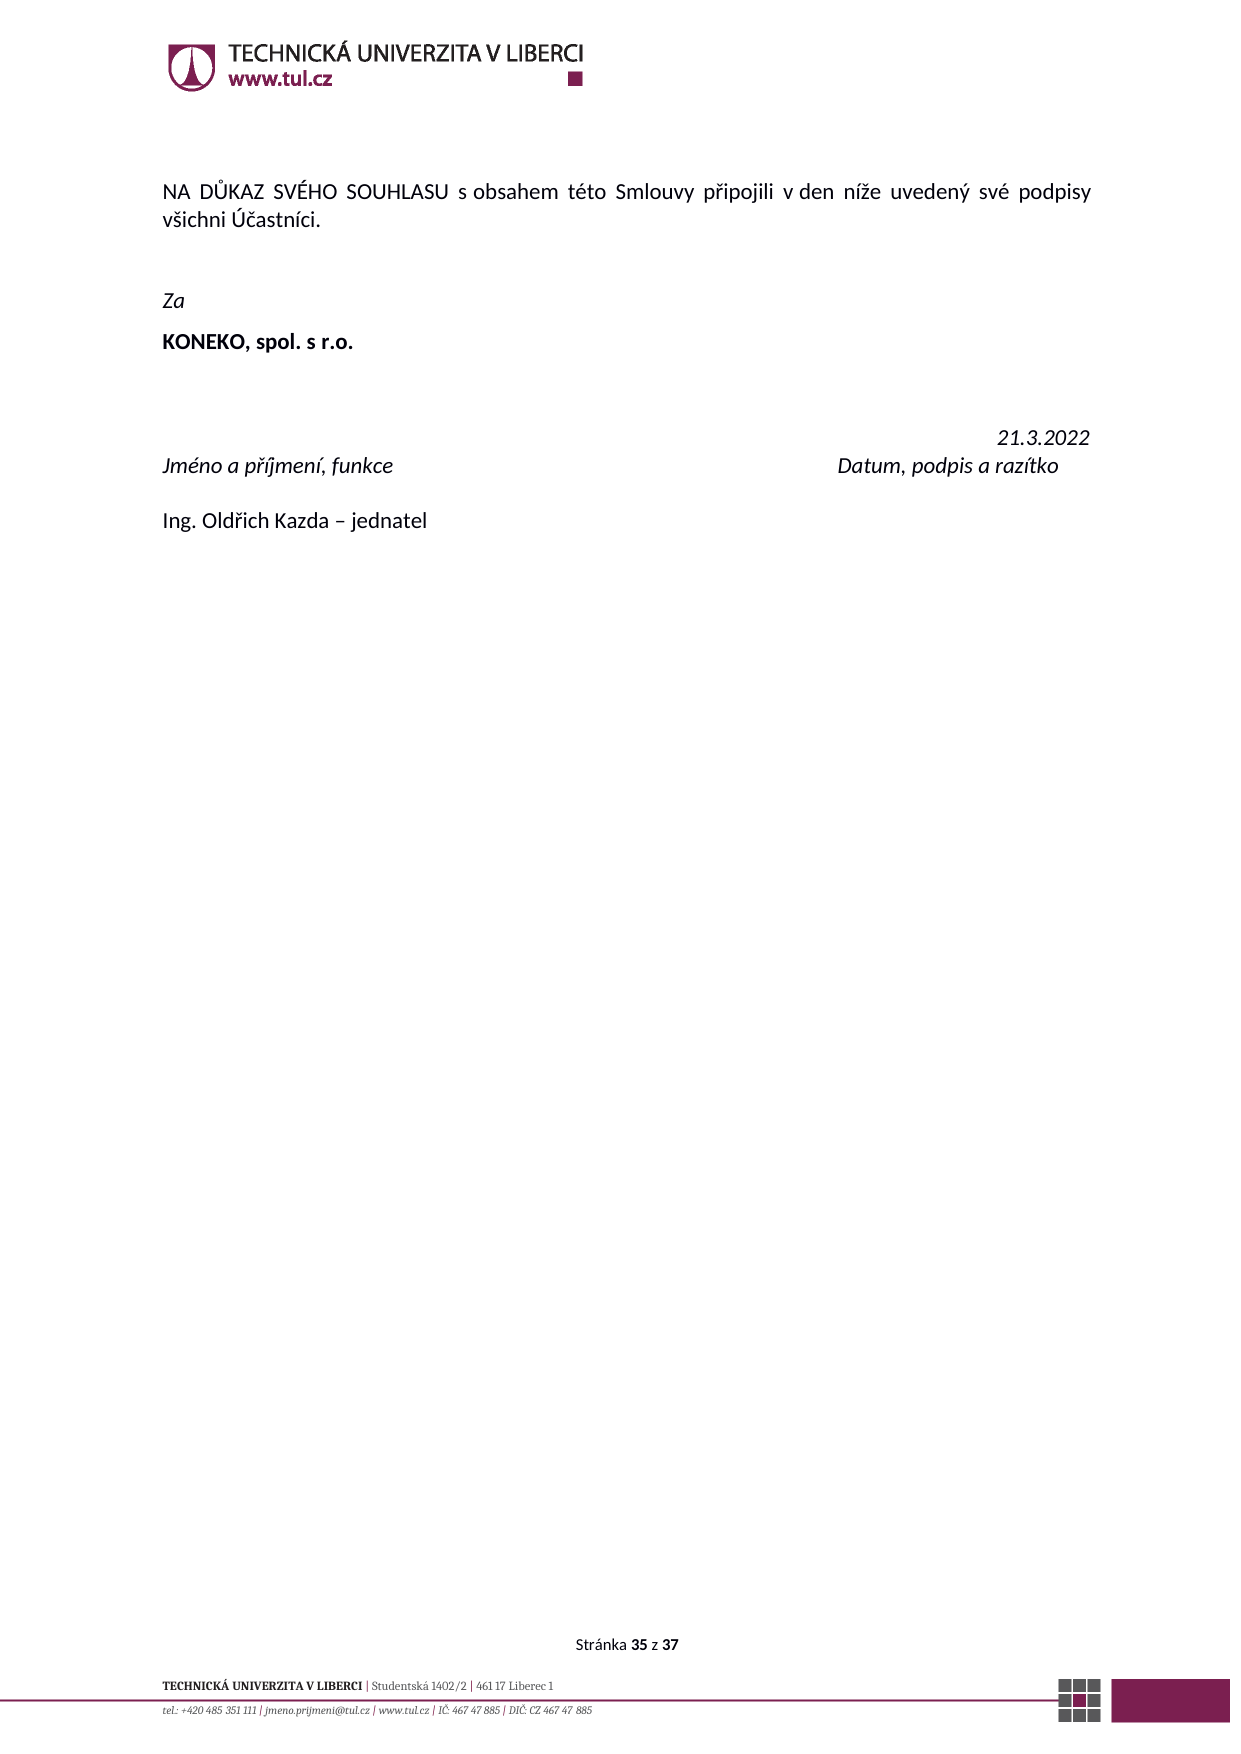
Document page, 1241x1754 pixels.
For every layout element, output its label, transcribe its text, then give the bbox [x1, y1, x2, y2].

text Jméno a příjmení, funkce Datum, podpis a razítko [162, 451, 1092, 479]
text 21.3.2022 [162, 423, 1092, 451]
picture [50, 0, 1241, 124]
picture [0, 1679, 1230, 1754]
text Za [162, 286, 1092, 314]
text KONEKO, spol. s r.o. [162, 327, 1092, 355]
text Ing. Oldřich Kazda – jednatel [162, 506, 1092, 534]
text NA DŮKAZ SVÉHO SOUHLASU s obsahem této Smlouvy připojili v den níže uvedený své podpisy všichni Účastníci. [162, 177, 1092, 233]
